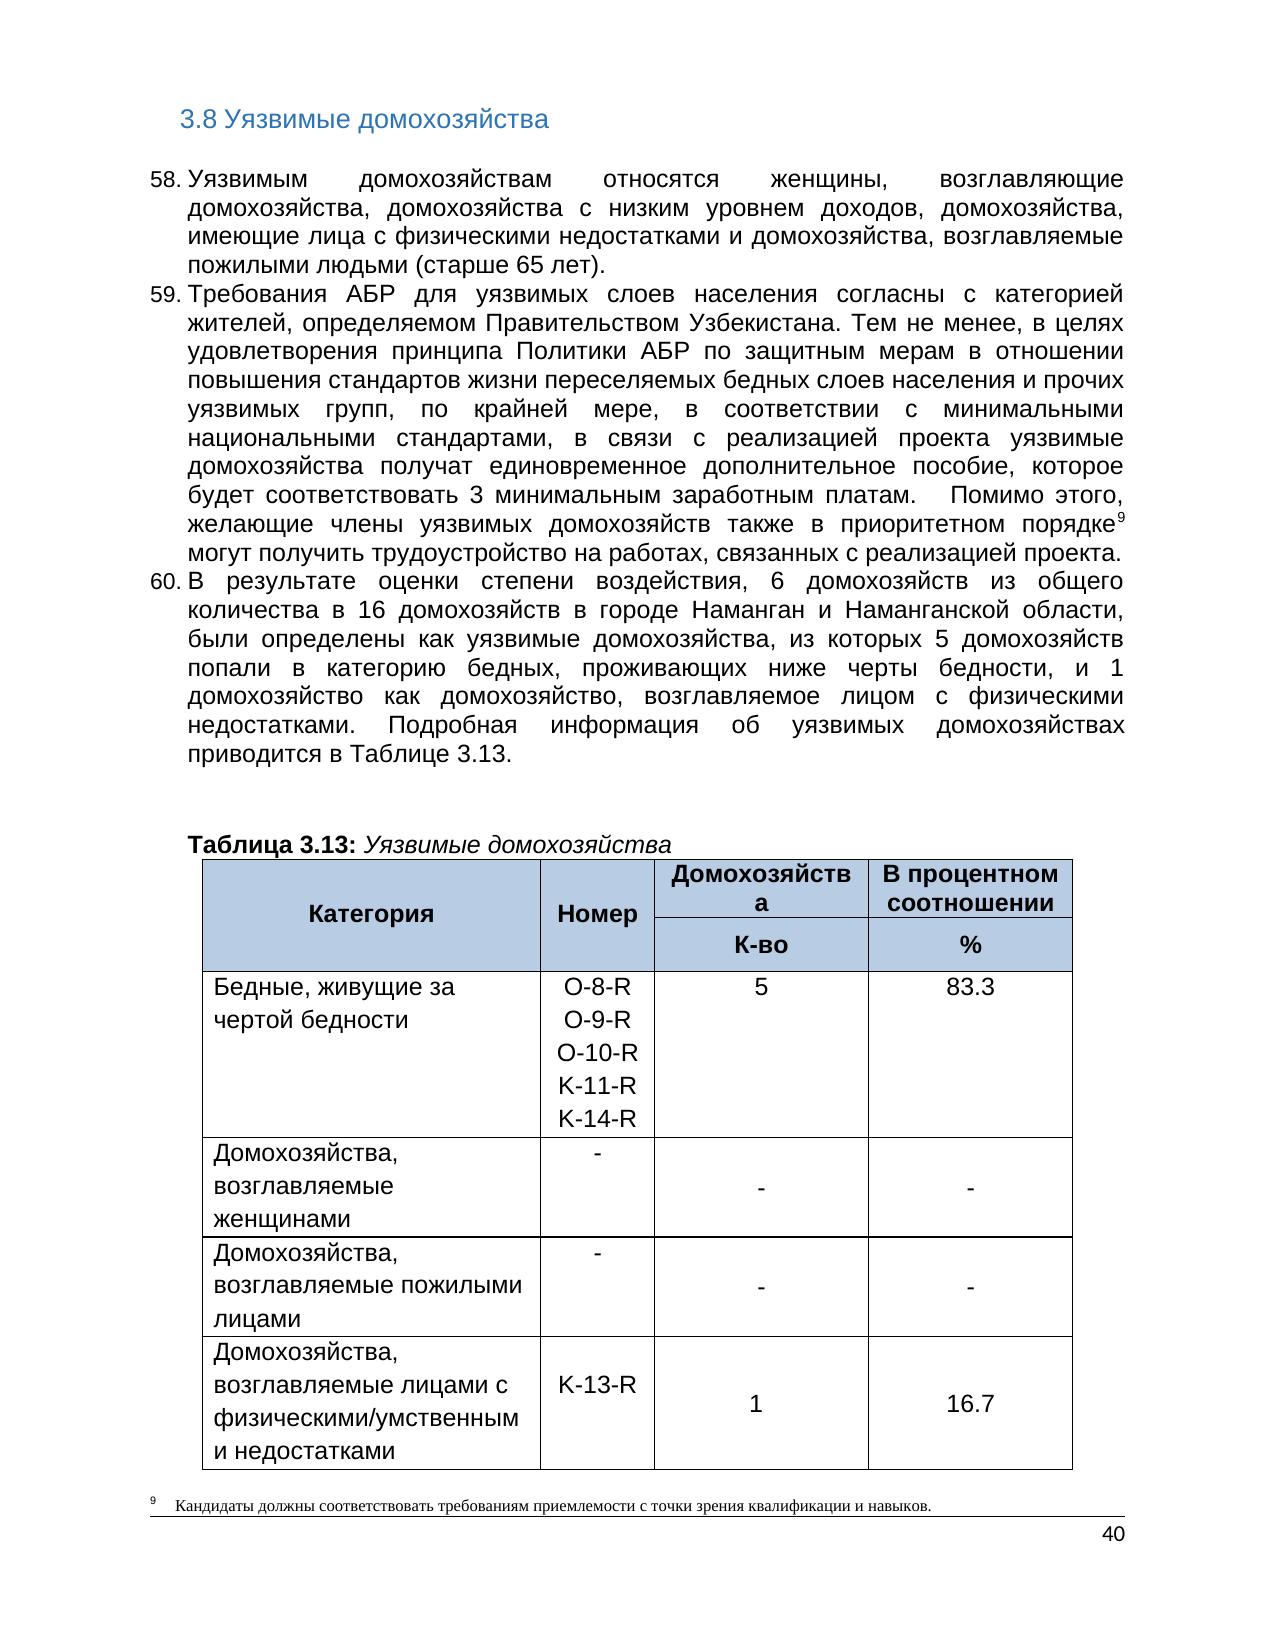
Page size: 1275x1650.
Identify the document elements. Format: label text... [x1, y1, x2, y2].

table_cell - [541, 1238, 654, 1336]
table_cell - [655, 1138, 868, 1236]
text Таблица 3.13: Уязвимые домохозяйства [187, 830, 1125, 858]
table_cell K-13-R [541, 1337, 654, 1469]
list В результате оценки степени воздействия, 6 домохозяйств из общего количества в 16 домохозяйств в городе Наманган и Наманганской области, были определены как уязвимые домохозяйства, из которых 5 домохозяйств попали в категорию бедных, проживающих ниже черты бедности, и 1 домохозяйство как домохозяйство, возглавляемое лицом с физическими недостатками. Подробная информация об уязвимых домохозяйствах приводится в Таблице 3.13. [150, 566, 1125, 768]
table_header Домохозяйства [655, 860, 868, 917]
table_cell Домохозяйства, возглавляемые женщинами [203, 1138, 540, 1236]
table_header В процентном соотношении [869, 860, 1072, 917]
table_cell O-8-R O-9-R O-10-R K-11-R K-14-R [541, 972, 654, 1137]
subtitle Уязвимые домохозяйства [179, 103, 1125, 134]
table_header Номер [541, 860, 654, 971]
table_cell Домохозяйства, возглавляемые пожилыми лицами [203, 1238, 540, 1336]
list Уязвимым домохозяйствам относятся женщины, возглавляющие домохозяйства, домохозяйства с низким уровнем доходов, домохозяйства, имеющие лица с физическими недостатками и домохозяйства, возглавляемые пожилыми людьми (старше 65 лет). [150, 164, 1125, 279]
table_cell - [869, 1138, 1072, 1236]
table_cell 16.7 [869, 1337, 1072, 1469]
table_cell 1 [655, 1337, 868, 1469]
table_cell Бедные, живущие за чертой бедности [203, 972, 540, 1137]
table_cell 83.3 [869, 972, 1072, 1137]
table_cell К-во [655, 918, 868, 971]
table_cell % [869, 918, 1072, 971]
table_cell - [541, 1138, 654, 1236]
table_cell - [869, 1238, 1072, 1336]
table_cell 5 [655, 972, 868, 1137]
table_header Категория [203, 860, 540, 971]
table_cell - [655, 1238, 868, 1336]
list Требования АБР для уязвимых слоев населения согласны с категорией жителей, определяемом Правительством Узбекистана. Тем не менее, в целях удовлетворения принципа Политики АБР по защитным мерам в отношении повышения стандартов жизни переселяемых бедных слоев населения и прочих уязвимых групп, по крайней мере, в соответствии с минимальными национальными стандартами, в связи с реализацией проекта уязвимые домохозяйства получат единовременное дополнительное пособие, которое будет соответствовать 3 минимальным заработным платам. Помимо этого, желающие члены уязвимых домохозяйств также в приоритетном порядке могут получить трудоустройство на работах, связанных с реализацией проекта. [150, 279, 1125, 566]
table_cell Домохозяйства, возглавляемые лицами с физическими/умственными недостатками [203, 1337, 540, 1469]
